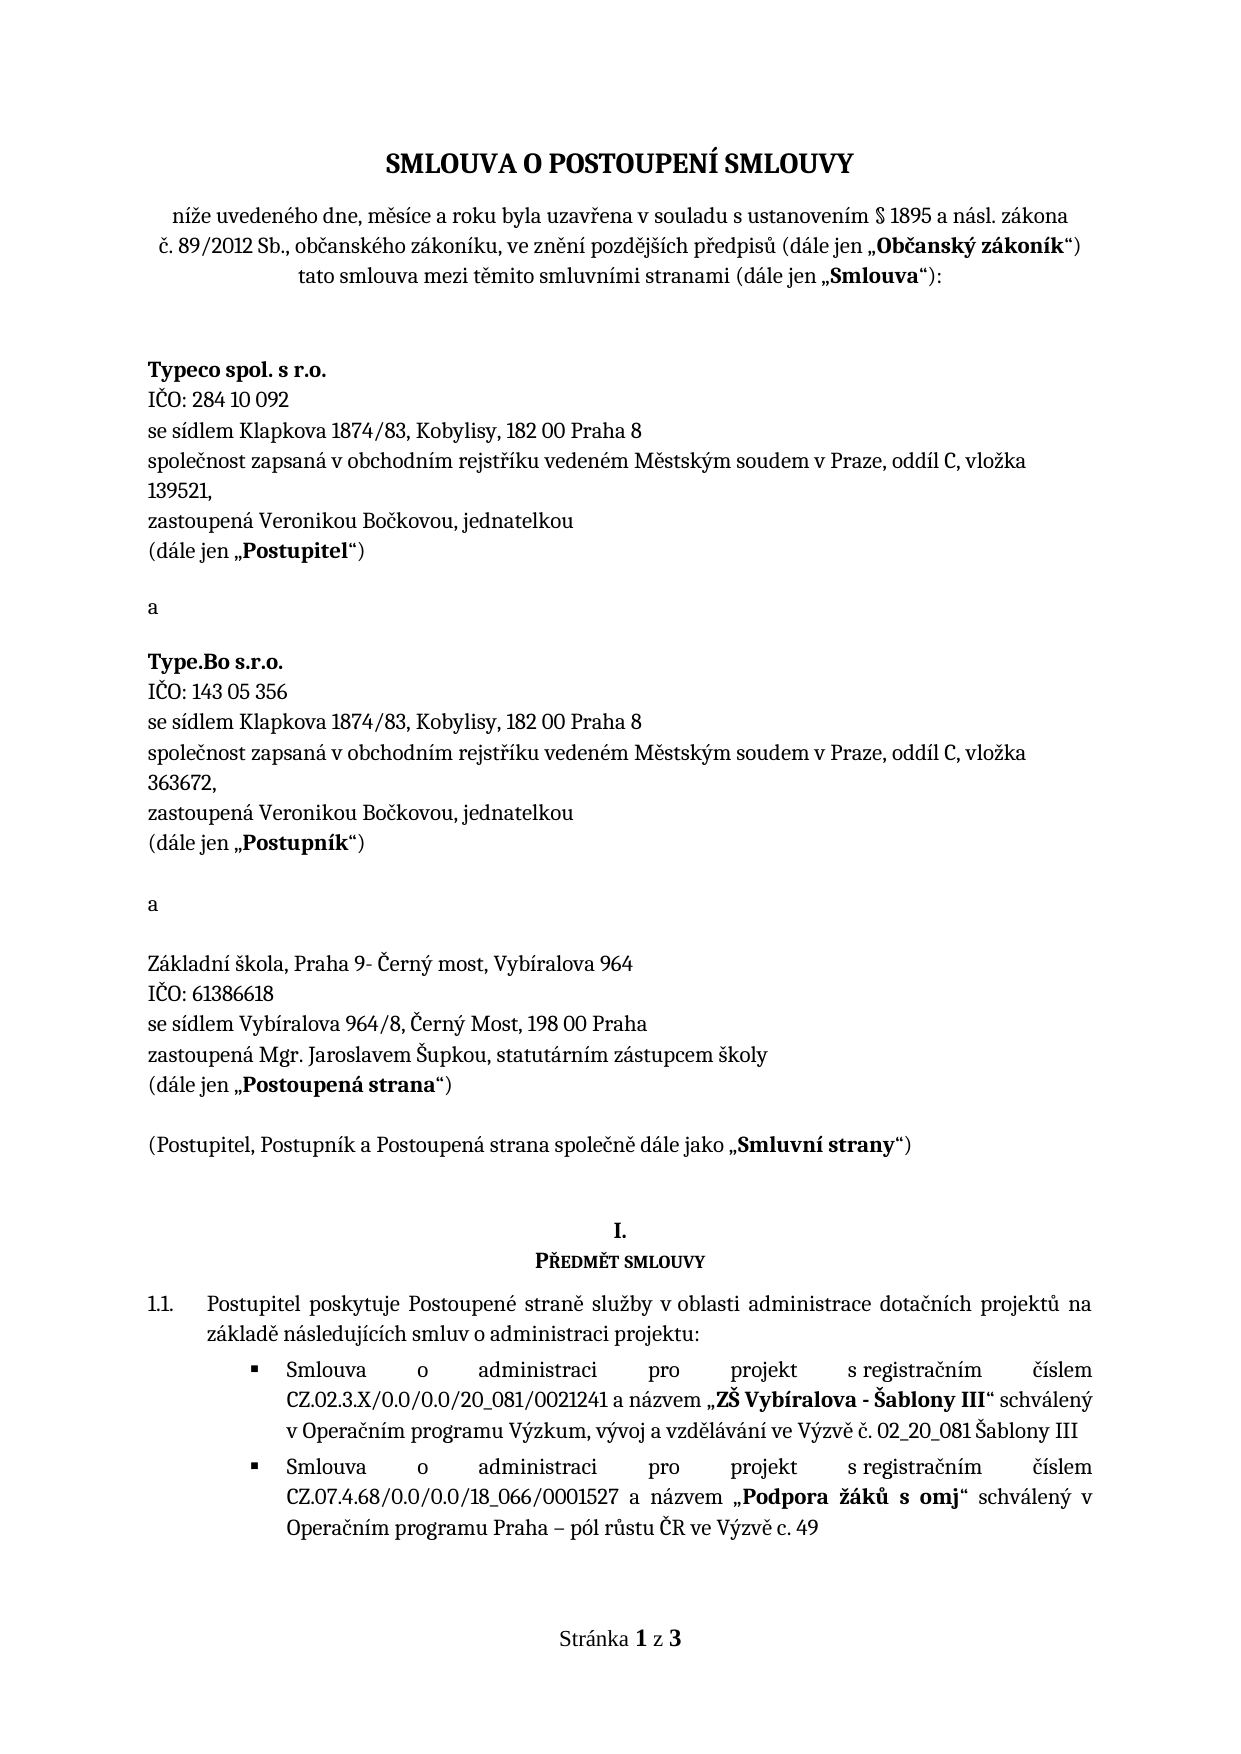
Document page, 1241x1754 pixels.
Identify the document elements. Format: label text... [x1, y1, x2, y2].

text (Postupitel, Postupník a Postoupená strana společně dále jako „Smluvní strany“) [148, 1132, 1148, 1158]
text IČO: 61386618 [148, 981, 1093, 1007]
text společnost zapsaná v obchodním rejstříku vedeném Městským soudem v Praze, oddíl C, vložka 139521, [148, 448, 1093, 504]
list Smlouva o administraci pro projekt s registračním číslem CZ.07.4.68/0.0/0.0/18_066/0001527 a názvem „Podpora žáků s omj“ schválený v Operačním programu Praha – pól růstu ČR ve Výzvě c. 49 [249, 1454, 1093, 1541]
text se sídlem Vybíralova 964/8, Černý Most, 198 00 Praha [148, 1011, 1093, 1037]
text zastoupená Veronikou Bočkovou, jednatelkou [148, 508, 1148, 534]
text (dále jen „Postoupená strana“) [148, 1072, 1148, 1098]
text I. Předmět smlouvy [148, 1217, 1093, 1274]
text Typeco spol. s r.o. [148, 357, 1093, 383]
text (dále jen „Postupník“) [148, 830, 1148, 856]
text Základní škola, Praha 9- Černý most, Vybíralova 964 [148, 951, 1093, 977]
text smlouva o postoupení smlouvy [148, 148, 1093, 181]
text zastoupená Mgr. Jaroslavem Šupkou, statutárním zástupcem školy [148, 1041, 1093, 1068]
text společnost zapsaná v obchodním rejstříku vedeném Městským soudem v Praze, oddíl C, vložka 363672, [148, 739, 1093, 796]
list Postupitel poskytuje Postoupené straně služby v oblasti administrace dotačních projektů na základě následujících smluv o administraci projektu: [148, 1290, 1093, 1347]
text Type.Bo s.r.o. IČO: 143 05 356 se sídlem Klapkova 1874/83, Kobylisy, 182 00 Praha 8 [148, 649, 1093, 735]
text a [148, 593, 1093, 620]
text (dále jen „Postupitel“) [148, 538, 1093, 564]
text zastoupená Veronikou Bočkovou, jednatelkou [148, 800, 1148, 826]
list Smlouva o administraci pro projekt s registračním číslem CZ.02.3.X/0.0/0.0/20_081/0021241 a názvem „ZŠ Vybíralova - Šablony III“ schválený v Operačním programu Výzkum, vývoj a vzdělávání ve Výzvě č. 02_20_081 Šablony III [249, 1357, 1093, 1444]
text IČO: 284 10 092 se sídlem Klapkova 1874/83, Kobylisy, 182 00 Praha 8 [148, 387, 1093, 444]
text a [148, 890, 1148, 917]
text níže uvedeného dne, měsíce a roku byla uzavřena v souladu s ustanovením § 1895 a násl. zákona č. 89/2012 Sb., občanského zákoníku, ve znění pozdějších předpisů (dále jen „Občanský zákoník“) tato smlouva mezi těmito smluvními stranami (dále jen „Smlouva“): [148, 203, 1093, 289]
